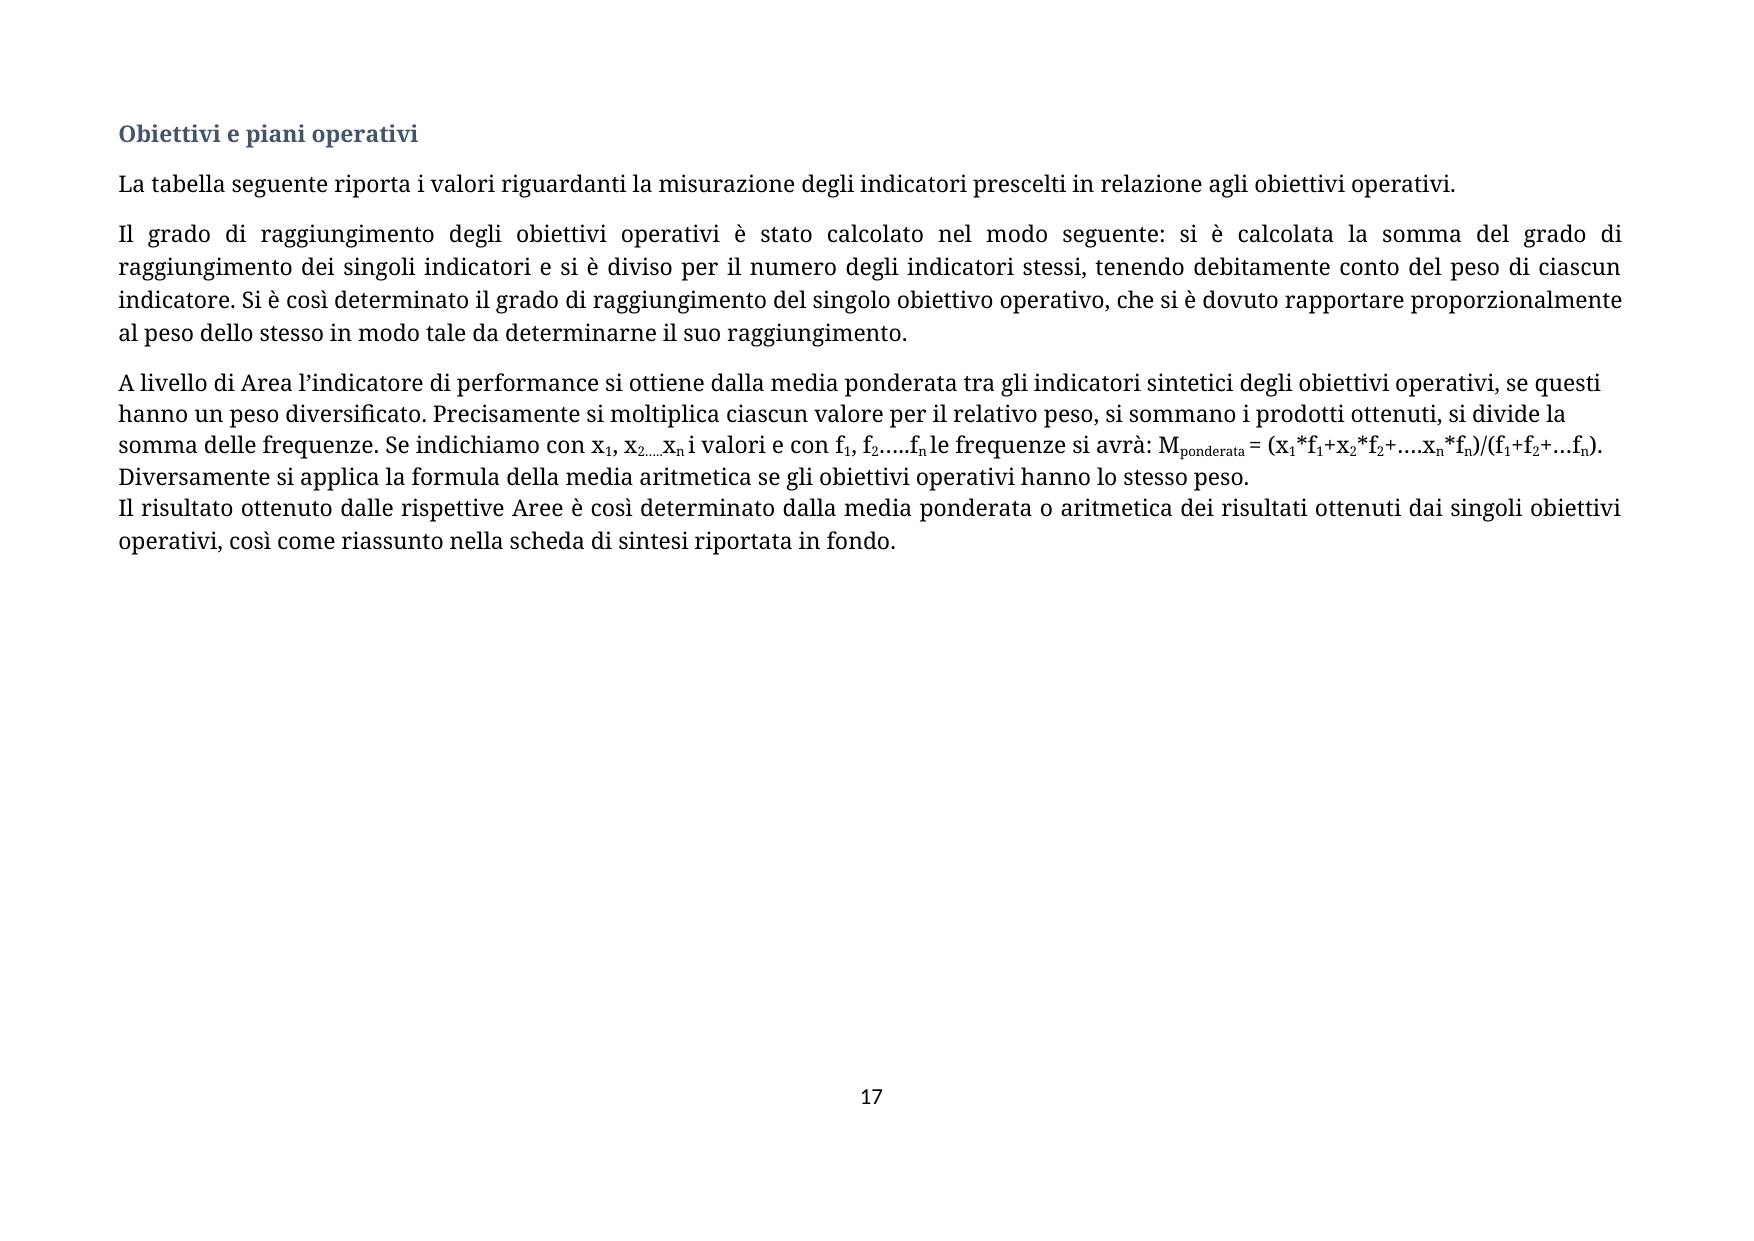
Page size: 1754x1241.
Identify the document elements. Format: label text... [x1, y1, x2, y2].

text A livello di Area l’indicatore di performance si ottiene dalla media ponderata tra gli indicatori sintetici degli obiettivi operativi, se questi hanno un peso diversificato. Precisamente si moltiplica ciascun valore per il relativo peso, si sommano i prodotti ottenuti, si divide la somma delle frequenze. Se indichiamo con x1, x2…..xn i valori e con f1, f2…..fn le frequenze si avrà: Mponderata = (x1*f1+x2*f2+….xn*fn)/(f1+f2+…fn). [118, 367, 1624, 461]
text Diversamente si applica la formula della media aritmetica se gli obiettivi operativi hanno lo stesso peso. [118, 461, 1624, 492]
text Il grado di raggiungimento degli obiettivi operativi è stato calcolato nel modo seguente: si è calcolata la somma del grado di raggiungimento dei singoli indicatori e si è diviso per il numero degli indicatori stessi, tenendo debitamente conto del peso di ciascun indicatore. Si è così determinato il grado di raggiungimento del singolo obiettivo operativo, che si è dovuto rapportare proporzionalmente al peso dello stesso in modo tale da determinarne il suo raggiungimento. [118, 218, 1624, 348]
text La tabella seguente riporta i valori riguardanti la misurazione degli indicatori prescelti in relazione agli obiettivi operativi. [118, 168, 1624, 199]
text Il risultato ottenuto dalle rispettive Aree è così determinato dalla media ponderata o aritmetica dei risultati ottenuti dai singoli obiettivi operativi, così come riassunto nella scheda di sintesi riportata in fondo. [118, 492, 1624, 556]
subtitle Obiettivi e piani operativi [118, 118, 1597, 149]
